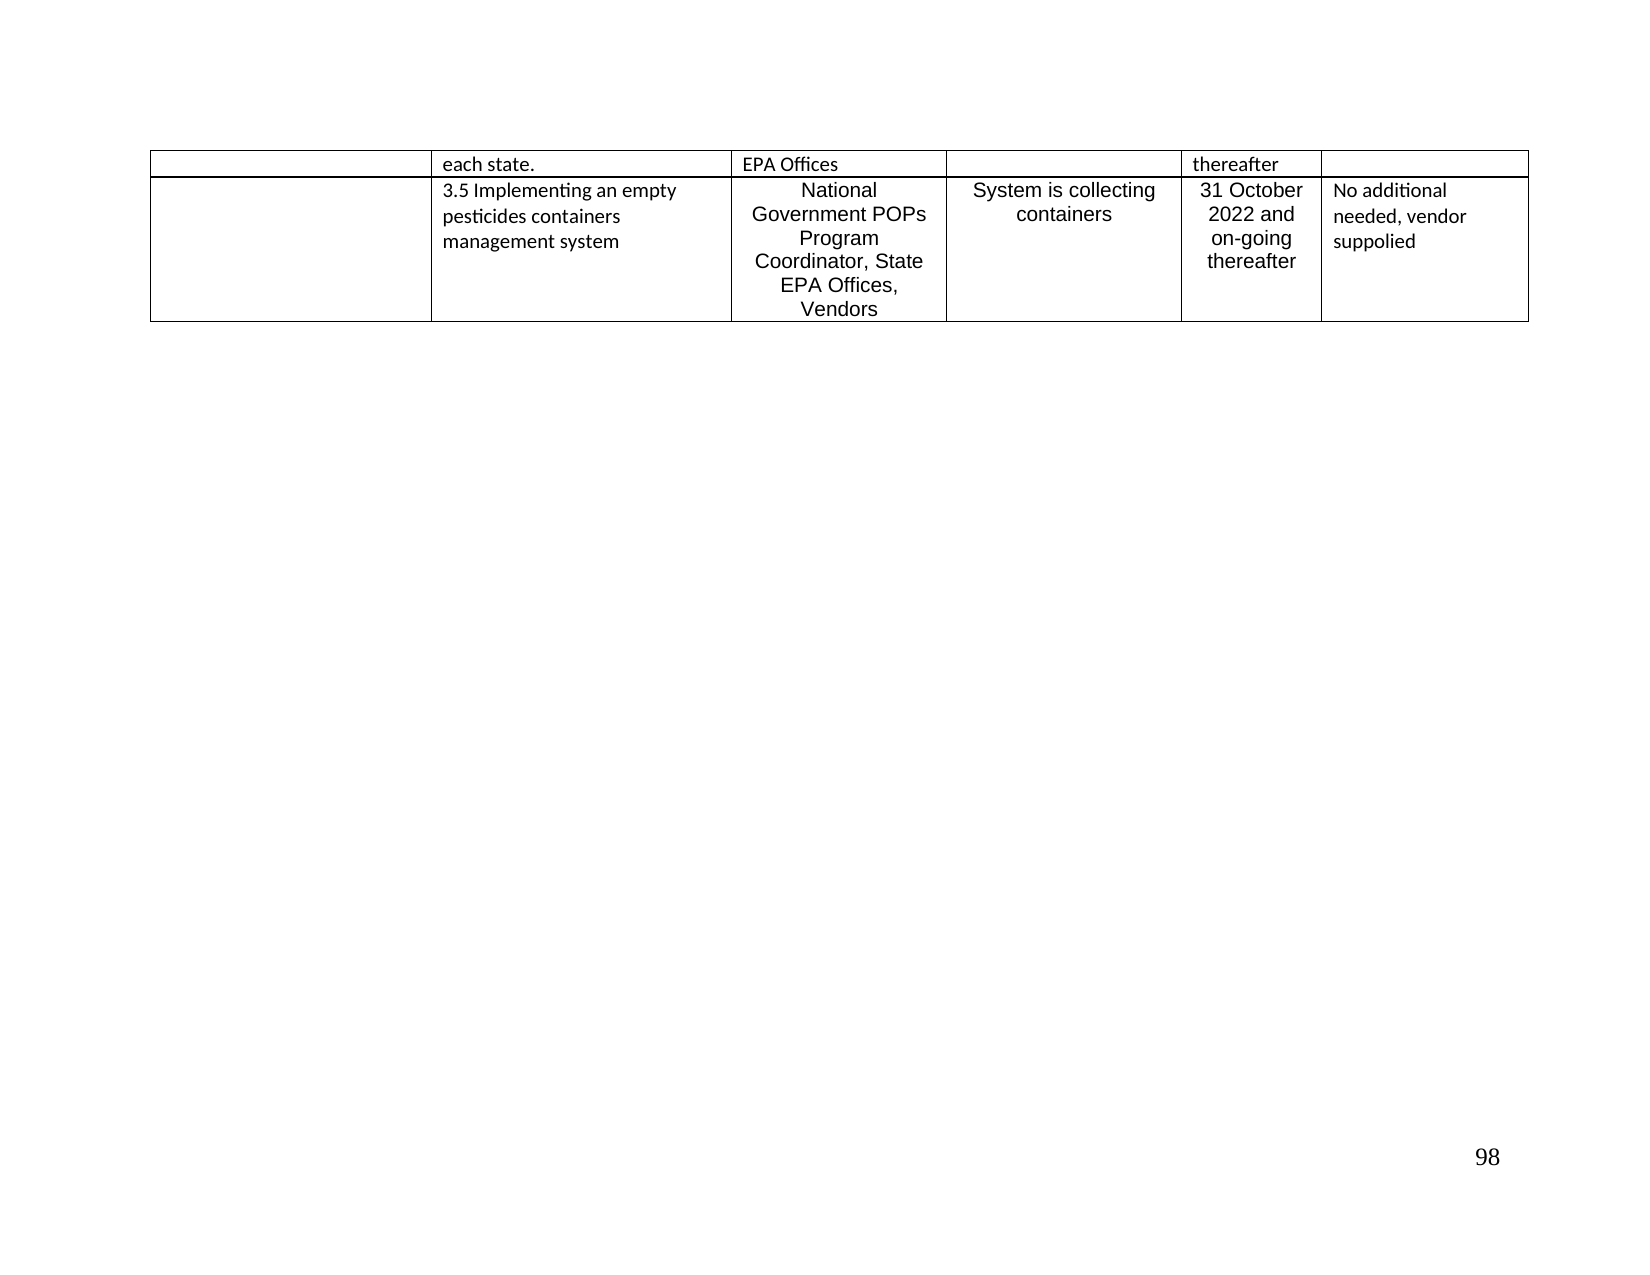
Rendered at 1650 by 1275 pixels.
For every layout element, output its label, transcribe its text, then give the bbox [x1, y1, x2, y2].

table_cell No additional needed, vendor suppolied [1322, 178, 1528, 321]
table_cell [1182, 151, 1321, 176]
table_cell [432, 151, 731, 176]
table_cell [151, 178, 431, 321]
table_cell National Government POPs Program Coordinator, State EPA Offices, Vendors [732, 178, 946, 321]
table_cell 31 October 2022 and on-going thereafter [1182, 178, 1321, 321]
table_cell 3.5 Implementing an empty pesticides containers management system [432, 178, 731, 321]
table_cell System is collecting containers [947, 178, 1181, 321]
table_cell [732, 151, 946, 176]
